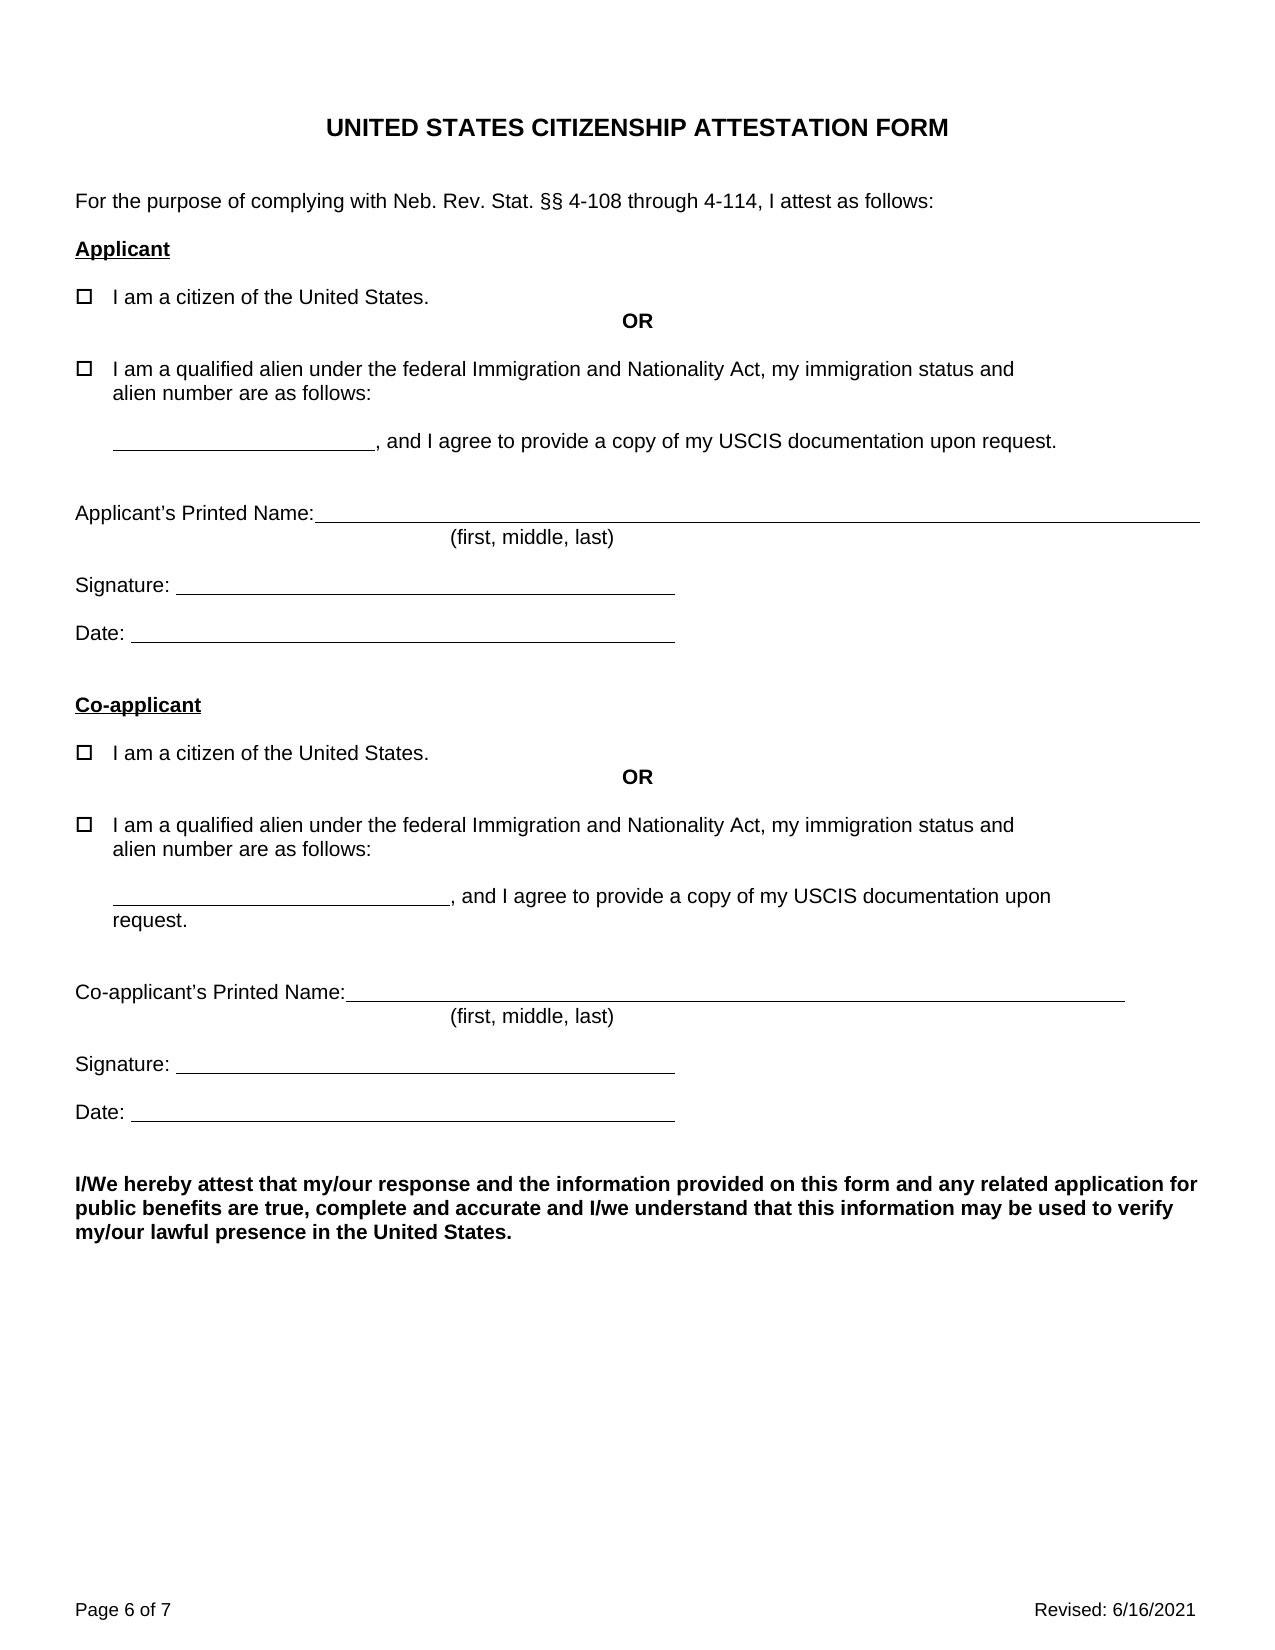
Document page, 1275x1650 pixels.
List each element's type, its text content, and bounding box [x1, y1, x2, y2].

text For the purpose of complying with Neb. Rev. Stat. §§ 4-108 through 4-114, I attest as follows: [75, 189, 1200, 213]
text I/We hereby attest that my/our response and the information provided on this form and any related application for public benefits are true, complete and accurate and I/we understand that this information may be used to verify my/our lawful presence in the United States. [75, 1172, 1200, 1301]
text I am a qualified alien under the federal Immigration and Nationality Act, my immigration status and alien number are as follows: [75, 812, 1200, 860]
text (first, middle, last) [75, 1004, 1200, 1028]
text Date: [75, 1100, 1200, 1124]
text I am a qualified alien under the federal Immigration and Nationality Act, my immigration status and alien number are as follows: [75, 357, 1200, 405]
list OR [75, 309, 1200, 333]
text , and I agree to provide a copy of my USCIS documentation upon request. [75, 429, 1200, 453]
text I am a citizen of the United States. [75, 740, 1200, 764]
text Signature: [75, 573, 1200, 597]
text Date: [75, 621, 1200, 644]
text (first, middle, last) [75, 525, 1200, 549]
text Applicant [75, 237, 1200, 261]
list OR [75, 764, 1200, 788]
text Applicant’s Printed Name: [75, 501, 1200, 525]
text Co-applicant’s Printed Name: [75, 980, 1200, 1004]
text , and I agree to provide a copy of my USCIS documentation upon request. [75, 884, 1200, 932]
text Signature: [75, 1052, 1200, 1076]
text I am a citizen of the United States. [75, 285, 1200, 309]
text UNITED STATES CITIZENSHIP ATTESTATION FORM [75, 112, 1200, 141]
text Co-applicant [75, 692, 1200, 716]
